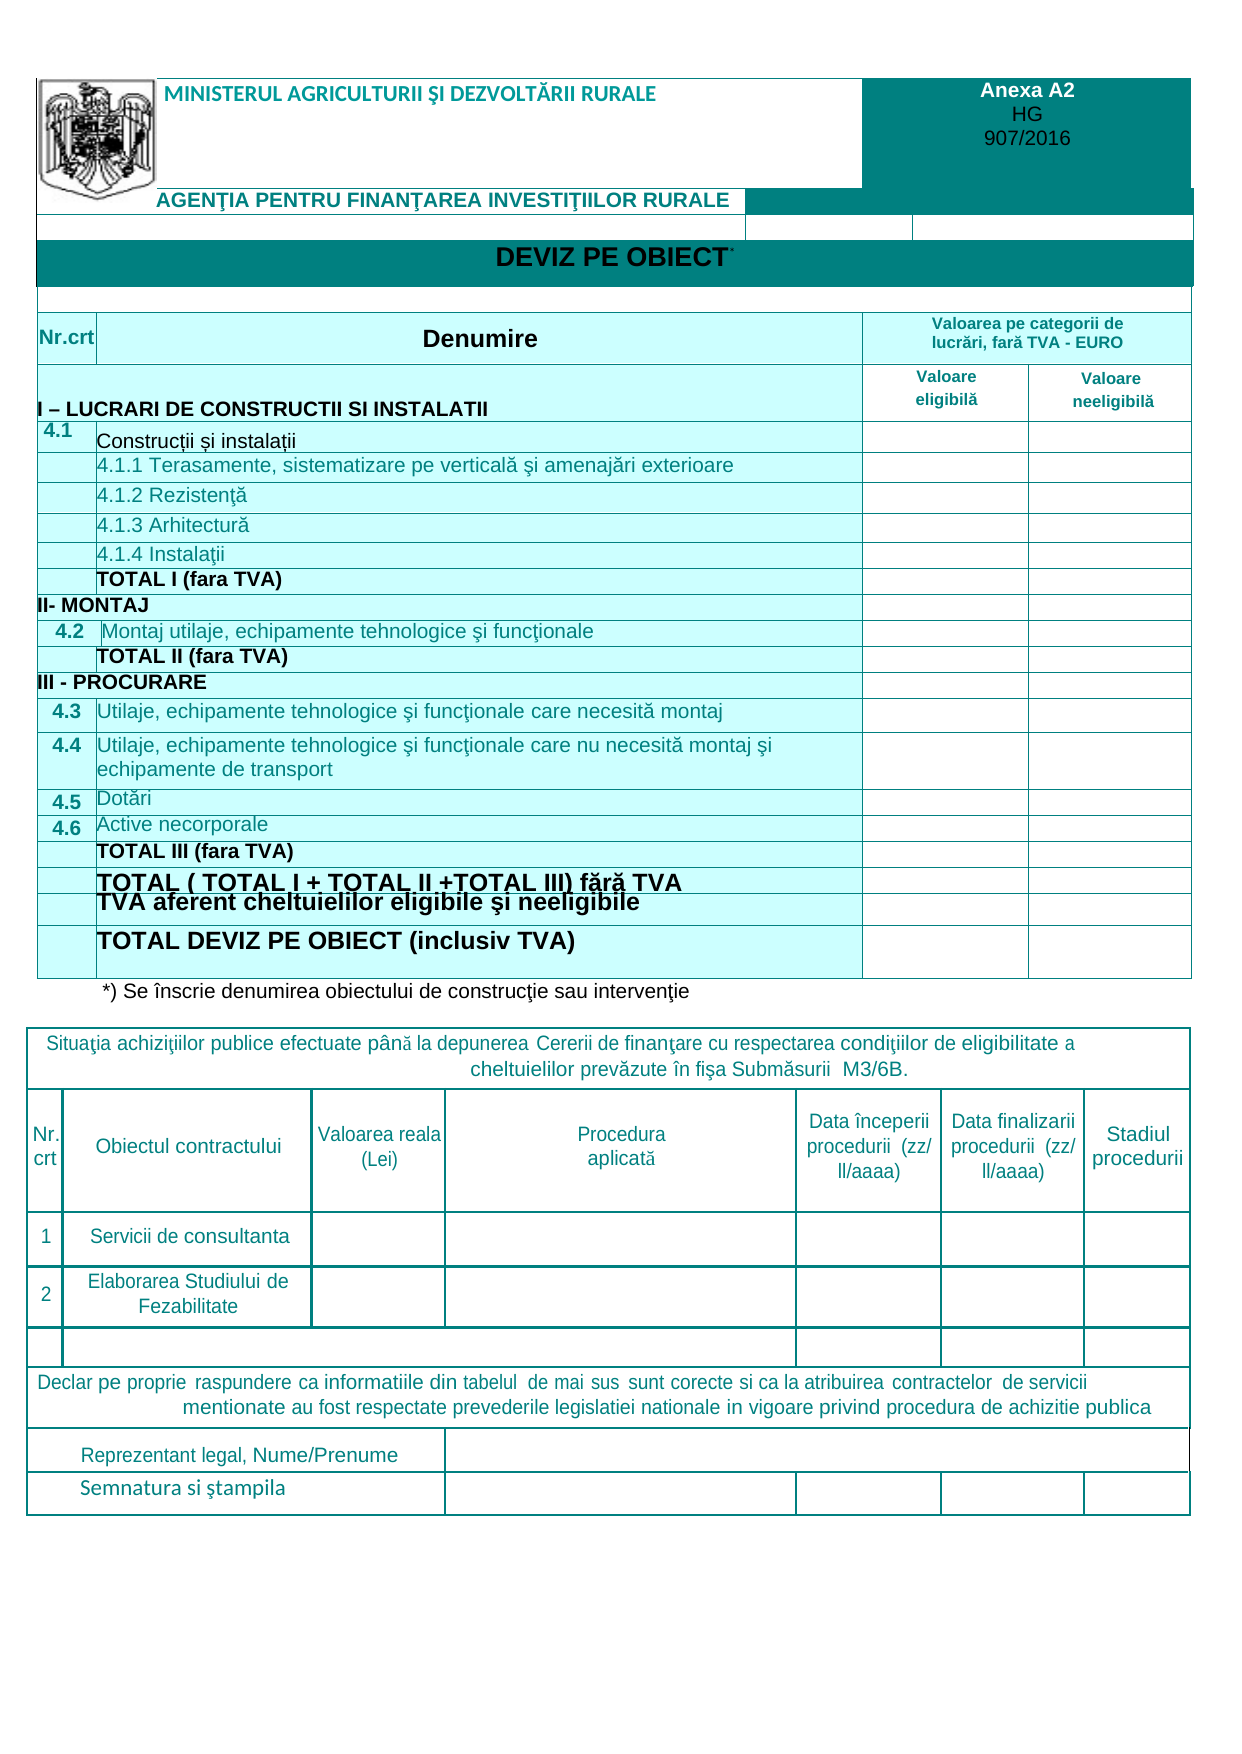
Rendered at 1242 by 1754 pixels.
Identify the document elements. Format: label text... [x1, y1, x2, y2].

picture [37, 78, 157, 203]
table_cell Semnatura si ştampila [28, 1473, 444, 1513]
table_cell Nr. crt [28, 1090, 61, 1211]
table_cell [1029, 569, 1191, 594]
table_cell [1029, 790, 1191, 815]
table_cell [38, 926, 96, 978]
table_cell Reprezentant legal, Nume/Prenume [28, 1429, 444, 1471]
table_cell [1029, 926, 1191, 978]
text *) Se înscrie denumirea obiectului de construcţie sau intervenţie [27, 978, 1214, 1002]
table_cell 4.1.4 Instalaţii [97, 543, 862, 568]
table_cell Nr.crt [38, 313, 96, 363]
table_cell Valoarea pe categorii de lucrări, fară TVA - EURO [863, 313, 1191, 363]
table_cell [942, 1213, 1083, 1265]
table_cell [863, 422, 1028, 452]
table_cell II- MONTAJ [38, 595, 862, 620]
table_cell [942, 1329, 1083, 1366]
table_cell [1029, 673, 1191, 698]
table_cell [28, 1329, 61, 1366]
table_cell [797, 1213, 940, 1265]
table_cell TOTAL ( TOTAL I + TOTAL II +TOTAL III) fără TVA TVA aferent cheltuielilor eligibile şi neeligibile TOTAL DEVIZ PE OBIECT (inclusiv TVA) *) [97, 868, 862, 893]
table_cell Utilaje, echipamente tehnologice şi funcţionale care nu necesită montaj şi echipamente de transport [97, 733, 862, 789]
table_cell [863, 543, 1028, 568]
table_cell [863, 595, 1028, 620]
table_cell 4.4 [38, 733, 96, 789]
table_cell 1 [28, 1213, 61, 1265]
table_cell [863, 733, 1028, 789]
table_cell [1029, 868, 1191, 893]
table_cell Montaj utilaje, echipamente tehnologice şi funcţionale [102, 621, 862, 646]
table_cell [38, 842, 96, 867]
table_cell [942, 1268, 1083, 1326]
table_cell Construcții și instalații [97, 422, 862, 452]
table_cell [1029, 842, 1191, 867]
table_cell 4.1.1 Terasamente, sistematizare pe verticală şi amenajări exterioare [97, 453, 862, 482]
table_cell [863, 514, 1028, 541]
table_cell [863, 673, 1028, 698]
table_cell [863, 453, 1028, 482]
table_cell Data finalizarii procedurii (zz/ ll/aaaa) [942, 1090, 1083, 1211]
table_cell 4.1 [38, 422, 96, 452]
table_cell 4.2 [38, 621, 101, 646]
table_cell [38, 868, 96, 893]
table_cell 4.5 [38, 790, 96, 815]
table_cell [1085, 1213, 1189, 1265]
table_cell Denumire [97, 313, 862, 363]
table_header Anexa A2 HG 907/2016 [863, 78, 1191, 188]
table_cell [446, 1213, 795, 1265]
table_cell TOTAL I (fara TVA) [97, 569, 862, 594]
table_cell [863, 647, 1028, 672]
table_cell [1029, 595, 1191, 620]
table_cell [446, 1427, 1189, 1471]
table_cell [38, 894, 96, 925]
table_cell [64, 1329, 795, 1366]
table_cell [1029, 514, 1191, 541]
table_cell [913, 215, 1193, 240]
table_cell Procedura aplicată [446, 1090, 795, 1211]
table_cell [38, 647, 96, 672]
table_cell TOTAL DEVIZ PE OBIECT (inclusiv TVA) [97, 926, 862, 978]
table_cell [38, 514, 96, 541]
table_cell Dotări [97, 790, 862, 815]
table_cell AGENŢIA PENTRU FINANŢAREA INVESTIŢIILOR RURALE [37, 189, 745, 214]
table_cell [863, 816, 1028, 841]
table_cell [38, 453, 96, 482]
table_cell Servicii de consultanta [64, 1213, 310, 1265]
table_cell 4.6 [38, 816, 96, 841]
table_cell Valoare neeligibilă [1029, 365, 1191, 421]
table_cell [1085, 1329, 1189, 1366]
table_cell [863, 483, 1028, 512]
table_cell [38, 569, 96, 594]
table_cell [797, 1268, 940, 1326]
table_header Situaţia achiziţiilor publice efectuate până la depunerea Cererii de finanţare cu respectarea condiţiilor de eligibilitate a cheltuielilor prevăzute în fişa Submăsurii M3/6B. [28, 1029, 1189, 1088]
table_cell [446, 1268, 795, 1326]
table_cell Data începerii procedurii (zz/ ll/aaaa) [797, 1090, 940, 1211]
table_cell [313, 1213, 444, 1265]
table_cell [1029, 483, 1191, 512]
table_cell Elaborarea Studiului de Fezabilitate [64, 1268, 310, 1326]
table_cell Active necorporale [97, 816, 862, 841]
table_cell [1029, 647, 1191, 672]
table_cell [1029, 894, 1191, 925]
table_cell TVA aferent cheltuielilor eligibile şi neeligibile [97, 894, 862, 925]
table_cell Stadiul procedurii [1085, 1090, 1189, 1211]
table_cell 4.1.3 Arhitectură [97, 514, 862, 541]
table_cell [1085, 1471, 1189, 1513]
table_cell [37, 215, 745, 240]
table_cell [1029, 816, 1191, 841]
table_cell TOTAL II (fara TVA) [97, 647, 862, 672]
table_cell [1029, 422, 1191, 452]
table_cell [863, 790, 1028, 815]
table_cell [863, 842, 1028, 867]
table_cell [863, 699, 1028, 732]
table_cell [863, 621, 1028, 646]
table_cell Obiectul contractului [64, 1090, 310, 1211]
table_cell [1029, 453, 1191, 482]
table_cell [313, 1268, 444, 1326]
table_cell [797, 1473, 940, 1513]
table_cell [746, 215, 912, 240]
table_cell [446, 1473, 795, 1513]
table_cell Valoare eligibilă [863, 365, 1028, 421]
table_cell Valoarea reala (Lei) [313, 1090, 444, 1211]
table_cell [863, 569, 1028, 594]
table_cell TOTAL III (fara TVA) [97, 842, 862, 867]
table_cell [863, 926, 1028, 978]
table_cell [1029, 543, 1191, 568]
table_cell [797, 1329, 940, 1366]
table_cell 2 [28, 1268, 61, 1326]
table_cell III - PROCURARE [38, 673, 862, 698]
table_header MINISTERUL AGRICULTURII ŞI DEZVOLTĂRII RURALE [157, 79, 862, 188]
table_cell [38, 483, 96, 512]
table_cell Utilaje, echipamente tehnologice şi funcţionale care necesită montaj [97, 699, 862, 732]
table_cell I – LUCRARI DE CONSTRUCTII SI INSTALATII [38, 365, 862, 421]
table_cell [863, 868, 1028, 893]
table_cell [1029, 621, 1191, 646]
table_cell [38, 287, 1191, 312]
table_cell [863, 894, 1028, 925]
table_cell [1029, 699, 1191, 732]
table_cell Declar pe proprie raspundere ca informatiile din tabelul de mai sus sunt corecte si ca la atribuirea contractelor de servicii mentionate au fost respectate prevederile legislatiei nationale in vigoare privind procedura de achizitie publica [28, 1368, 1189, 1427]
table_cell DEVIZ PE OBIECT* [37, 241, 1194, 286]
table_cell [1029, 733, 1191, 789]
table_cell [38, 543, 96, 568]
table_cell 4.3 [38, 699, 96, 732]
table_cell 4.1.2 Rezistenţă [97, 483, 862, 512]
table_cell [1085, 1268, 1189, 1326]
table_cell [942, 1473, 1083, 1513]
table_cell [746, 188, 1194, 214]
